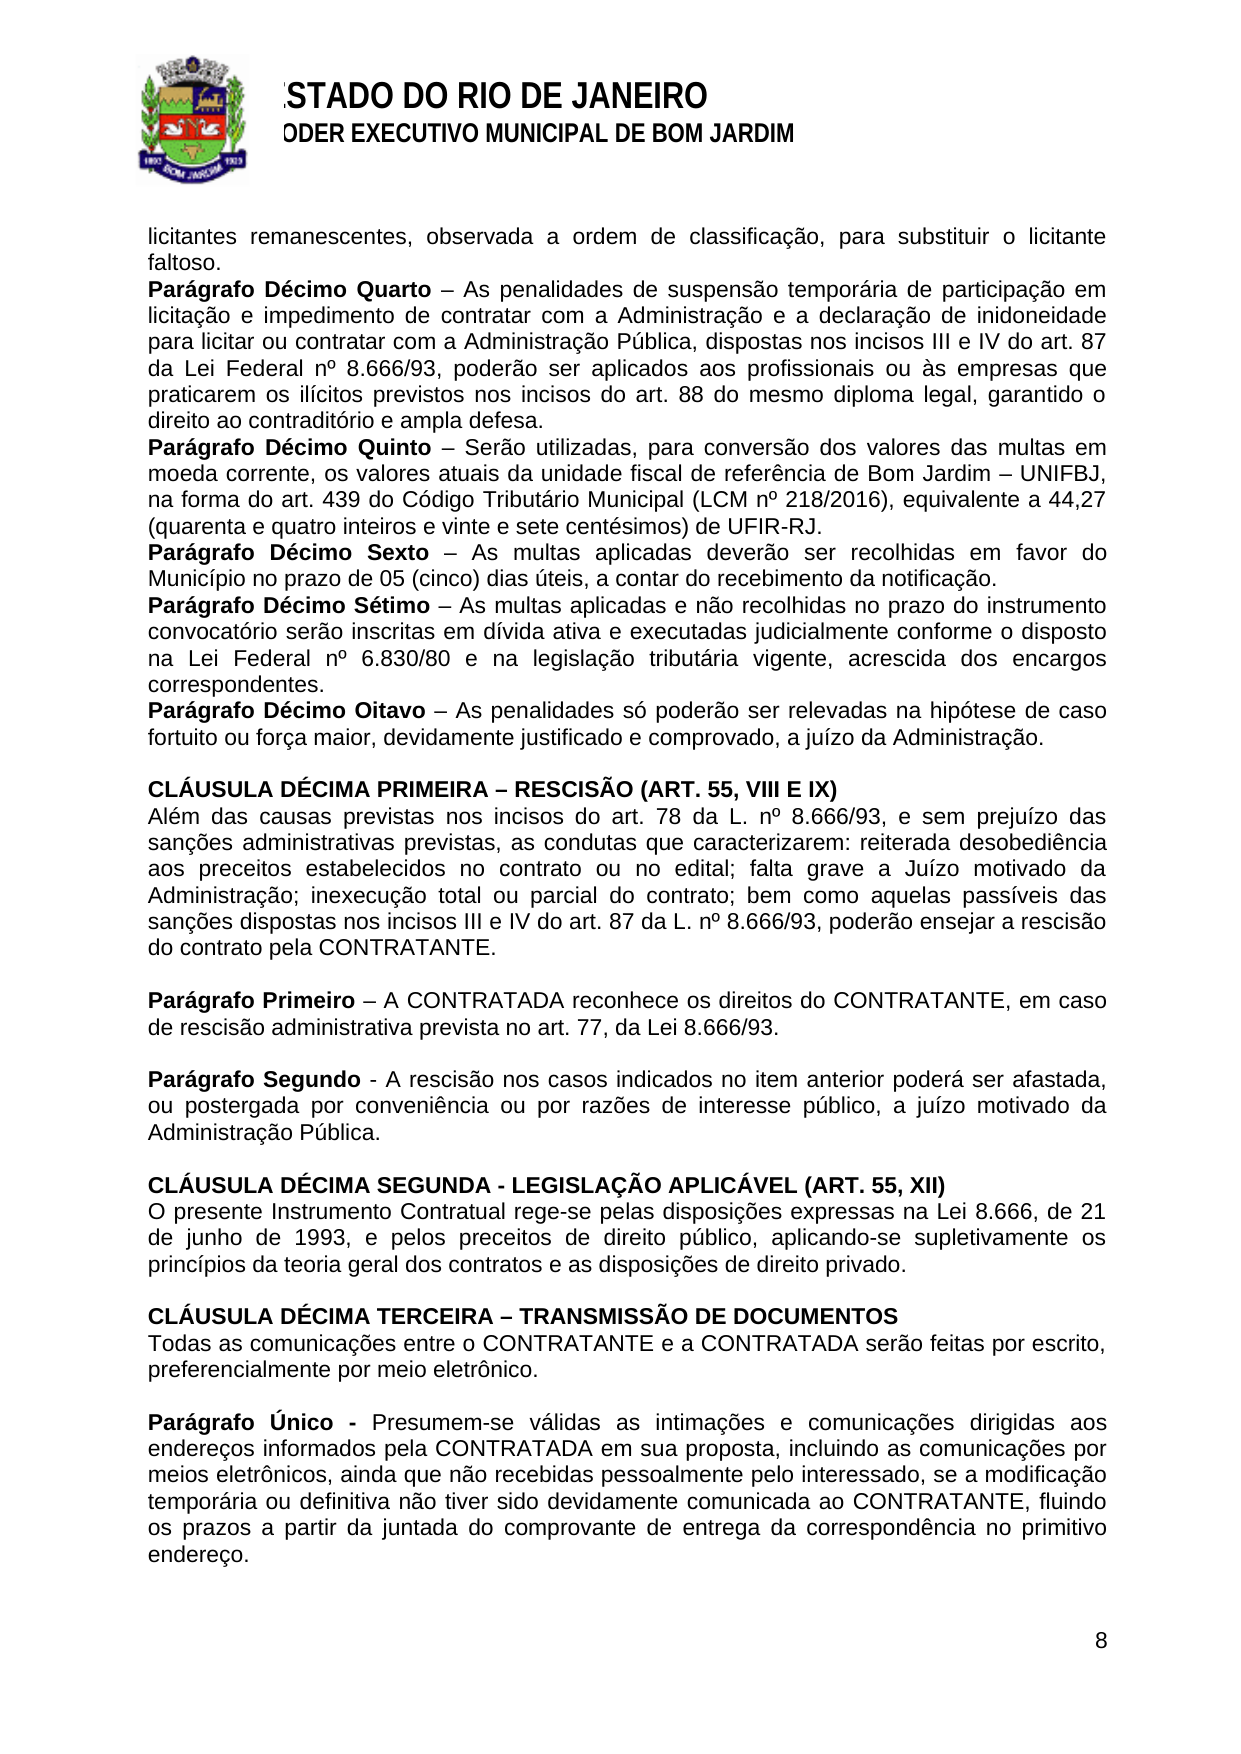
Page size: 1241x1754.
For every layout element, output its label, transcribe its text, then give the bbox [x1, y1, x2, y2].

text Parágrafo Décimo Quinto – Serão utilizadas, para conversão dos valores das multas em moeda corrente, os valores atuais da unidade fiscal de referência de Bom Jardim – UNIFBJ, na forma do art. 439 do Código Tributário Municipal (LCM nº 218/2016), equivalente a 44,27 (quarenta e quatro inteiros e vinte e sete centésimos) de UFIR-RJ. [148, 434, 1107, 539]
text CLÁUSULA DÉCIMA SEGUNDA - LEGISLAÇÃO APLICÁVEL (ART. 55, XII) [148, 1172, 1107, 1198]
text Parágrafo Décimo Oitavo – As penalidades só poderão ser relevadas na hipótese de caso fortuito ou força maior, devidamente justificado e comprovado, a juízo da Administração. [148, 697, 1107, 750]
text Parágrafo Décimo Quarto – As penalidades de suspensão temporária de participação em licitação e impedimento de contratar com a Administração e a declaração de inidoneidade para licitar ou contratar com a Administração Pública, dispostas nos incisos III e IV do art. 87 da Lei Federal nº 8.666/93, poderão ser aplicados aos profissionais ou às empresas que praticarem os ilícitos previstos nos incisos do art. 88 do mesmo diploma legal, garantido o direito ao contraditório e ampla defesa. [148, 276, 1107, 434]
text Parágrafo Décimo Sétimo – As multas aplicadas e não recolhidas no prazo do instrumento convocatório serão inscritas em dívida ativa e executadas judicialmente conforme o disposto na Lei Federal nº 6.830/80 e na legislação tributária vigente, acrescida dos encargos correspondentes. [148, 592, 1107, 697]
text Além das causas previstas nos incisos do art. 78 da L. nº 8.666/93, e sem prejuízo das sanções administrativas previstas, as condutas que caracterizarem: reiterada desobediência aos preceitos estabelecidos no contrato ou no edital; falta grave a Juízo motivado da Administração; inexecução total ou parcial do contrato; bem como aquelas passíveis das sanções dispostas nos incisos III e IV do art. 87 da L. nº 8.666/93, poderão ensejar a rescisão do contrato pela CONTRATANTE. [148, 803, 1107, 961]
text O presente Instrumento Contratual rege-se pelas disposições expressas na Lei 8.666, de 21 de junho de 1993, e pelos preceitos de direito público, aplicando-se supletivamente os princípios da teoria geral dos contratos e as disposições de direito privado. [148, 1198, 1107, 1277]
text CLÁUSULA DÉCIMA PRIMEIRA – RESCISÃO (ART. 55, VIII E IX) [148, 776, 1107, 803]
text Parágrafo Primeiro – A CONTRATADA reconhece os direitos do CONTRATANTE, em caso de rescisão administrativa prevista no art. 77, da Lei 8.666/93. [148, 987, 1107, 1040]
text Parágrafo Segundo - A rescisão nos casos indicados no item anterior poderá ser afastada, ou postergada por conveniência ou por razões de interesse público, a juízo motivado da Administração Pública. [148, 1066, 1107, 1145]
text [148, 201, 1107, 276]
text Parágrafo Décimo Sexto – As multas aplicadas deverão ser recolhidas em favor do Município no prazo de 05 (cinco) dias úteis, a contar do recebimento da notificação. [148, 539, 1107, 592]
text Todas as comunicações entre o CONTRATANTE e a CONTRATADA serão feitas por escrito, preferencialmente por meio eletrônico. [148, 1330, 1107, 1382]
text Parágrafo Único - Presumem-se válidas as intimações e comunicações dirigidas aos endereços informados pela CONTRATADA em sua proposta, incluindo as comunicações por meios eletrônicos, ainda que não recebidas pessoalmente pelo interessado, se a modificação temporária ou definitiva não tiver sido devidamente comunicada ao CONTRATANTE, fluindo os prazos a partir da juntada do comprovante de entrega da correspondência no primitivo endereço. [148, 1409, 1107, 1567]
text CLÁUSULA DÉCIMA TERCEIRA – TRANSMISSÃO DE DOCUMENTOS [148, 1303, 1107, 1330]
